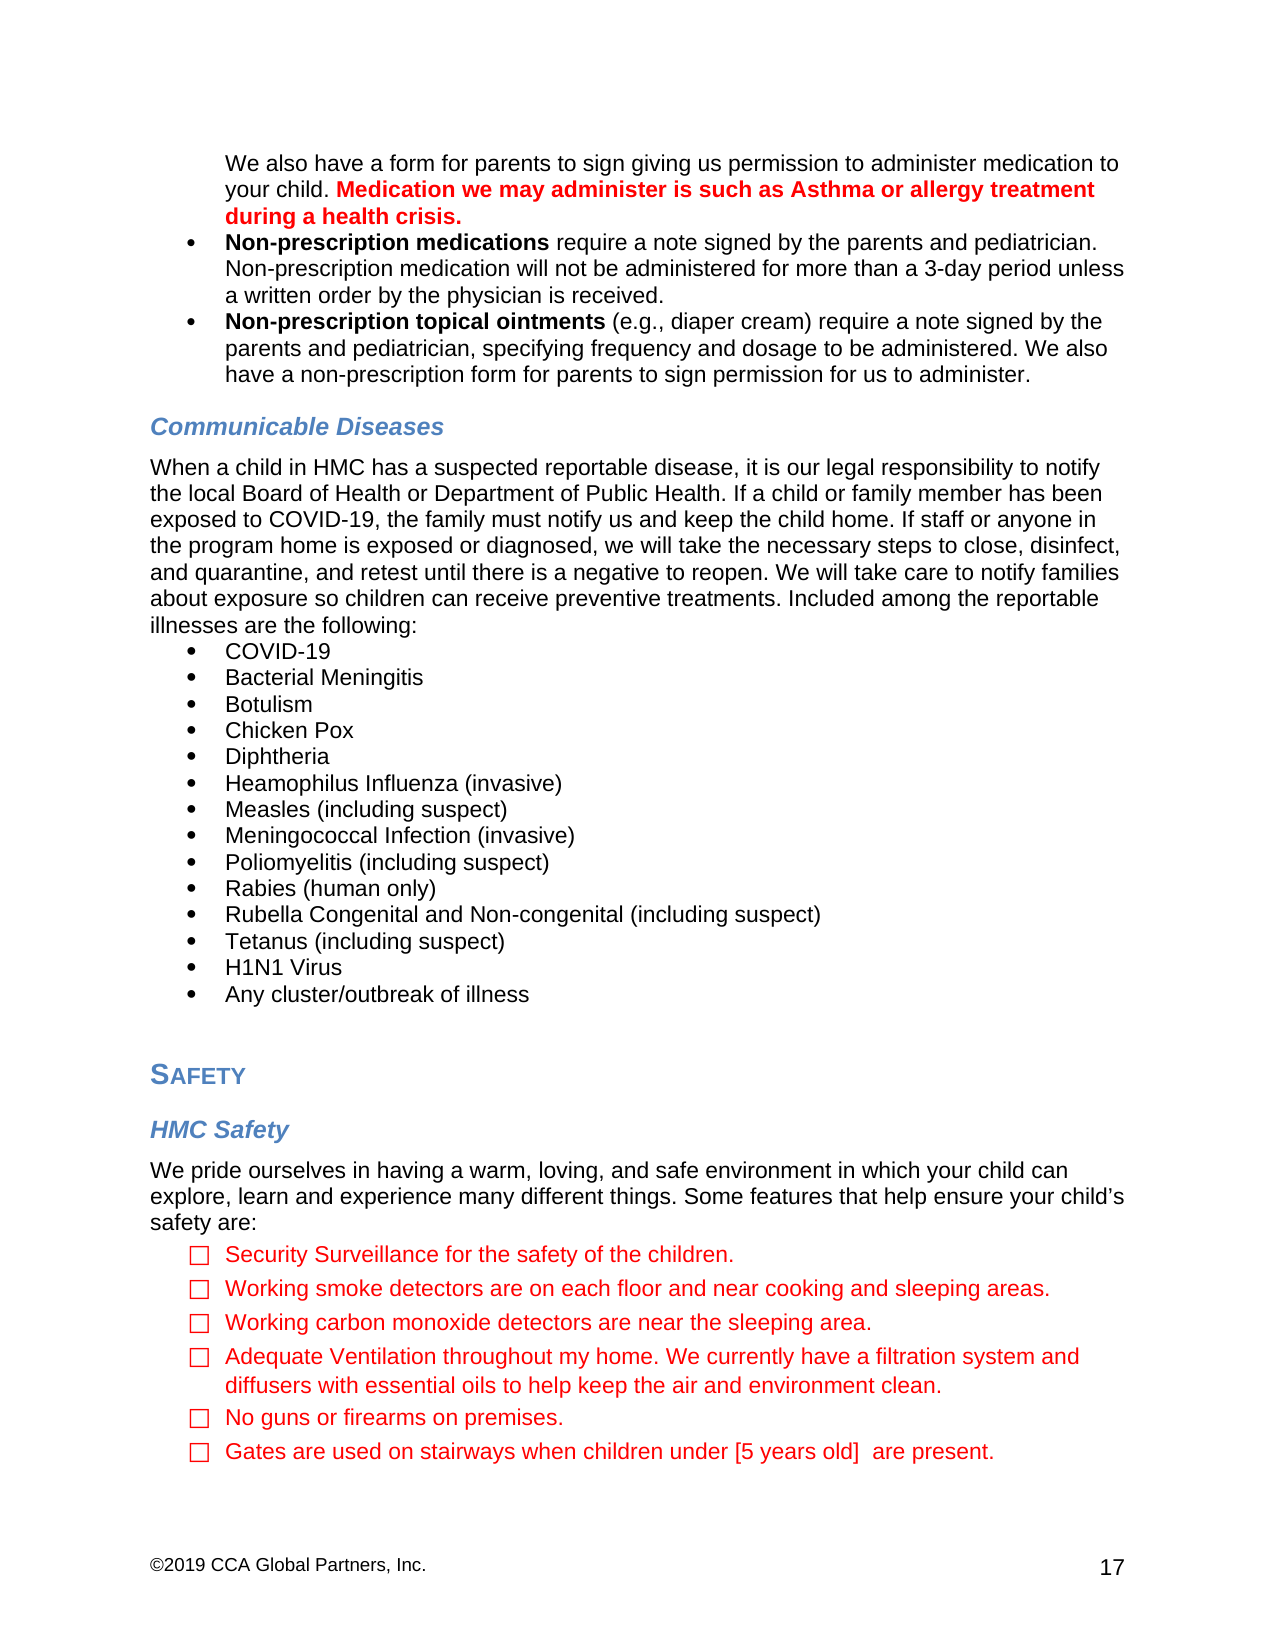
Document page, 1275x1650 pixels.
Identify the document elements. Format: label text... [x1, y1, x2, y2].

list Bacterial Meningitis [187, 664, 1125, 691]
list Working smoke detectors are on each floor and near cooking and sleeping areas. [187, 1270, 1125, 1304]
list No guns or firearms on premises. [187, 1398, 1125, 1432]
list H1N1 Virus [187, 954, 1125, 981]
list Non-prescription medications require a note signed by the parents and pediatrician. Non-prescription medication will not be administered for more than a 3-day period unless a written order by the physician is received. [187, 229, 1125, 308]
list Gates are used on stairways when children under are present. [187, 1432, 1125, 1466]
list Measles (including suspect) [187, 796, 1125, 822]
list Security Surveillance for the safety of the children. [187, 1236, 1125, 1270]
list Meningococcal Infection (invasive) [187, 822, 1125, 849]
list Tetanus (including suspect) [187, 928, 1125, 954]
subtitle Communicable Diseases [150, 412, 1125, 441]
list Poliomyelitis (including suspect) [187, 849, 1125, 875]
text We also have a form for parents to sign giving us permission to administer medication to your child. Medication we may administer is such as Asthma or allergy treatment during a health crisis. [225, 150, 1125, 229]
list Heamophilus Influenza (invasive) [187, 770, 1125, 796]
text We pride ourselves in having a warm, loving, and safe environment in which your child can explore, learn and experience many different things. Some features that help ensure your child’s safety are: [150, 1157, 1125, 1236]
list Working carbon monoxide detectors are near the sleeping area. [187, 1304, 1125, 1338]
list Chicken Pox [187, 717, 1125, 743]
list Rubella Congenital and Non-congenital (including suspect) [187, 901, 1125, 928]
subtitle HMC Safety [150, 1115, 1125, 1144]
list Rabies (human only) [187, 875, 1125, 901]
list Botulism [187, 691, 1125, 717]
list Diphtheria [187, 743, 1125, 770]
subtitle Safety [150, 1057, 1125, 1090]
list Non-prescription topical ointments (e.g., diaper cream) require a note signed by the parents and pediatrician, specifying frequency and dosage to be administered. We also have a non-prescription form for parents to sign permission for us to administer. [187, 308, 1125, 387]
list Adequate Ventilation throughout my home. We currently have a filtration system and diffusers with essential oils to help keep the air and environment clean. [187, 1338, 1125, 1398]
list Any cluster/outbreak of illness [187, 981, 1125, 1007]
list COVID-19 [187, 638, 1125, 664]
text When a child in HMC has a suspected reportable disease, it is our legal responsibility to notify the local Board of Health or Department of Public Health. If a child or family member has been exposed to COVID-19, the family must notify us and keep the child home. If staff or anyone in the program home is exposed or diagnosed, we will take the necessary steps to close, disinfect, and quarantine, and retest until there is a negative to reopen. We will take care to notify families about exposure so children can receive preventive treatments. Included among the reportable illnesses are the following: [150, 453, 1125, 638]
